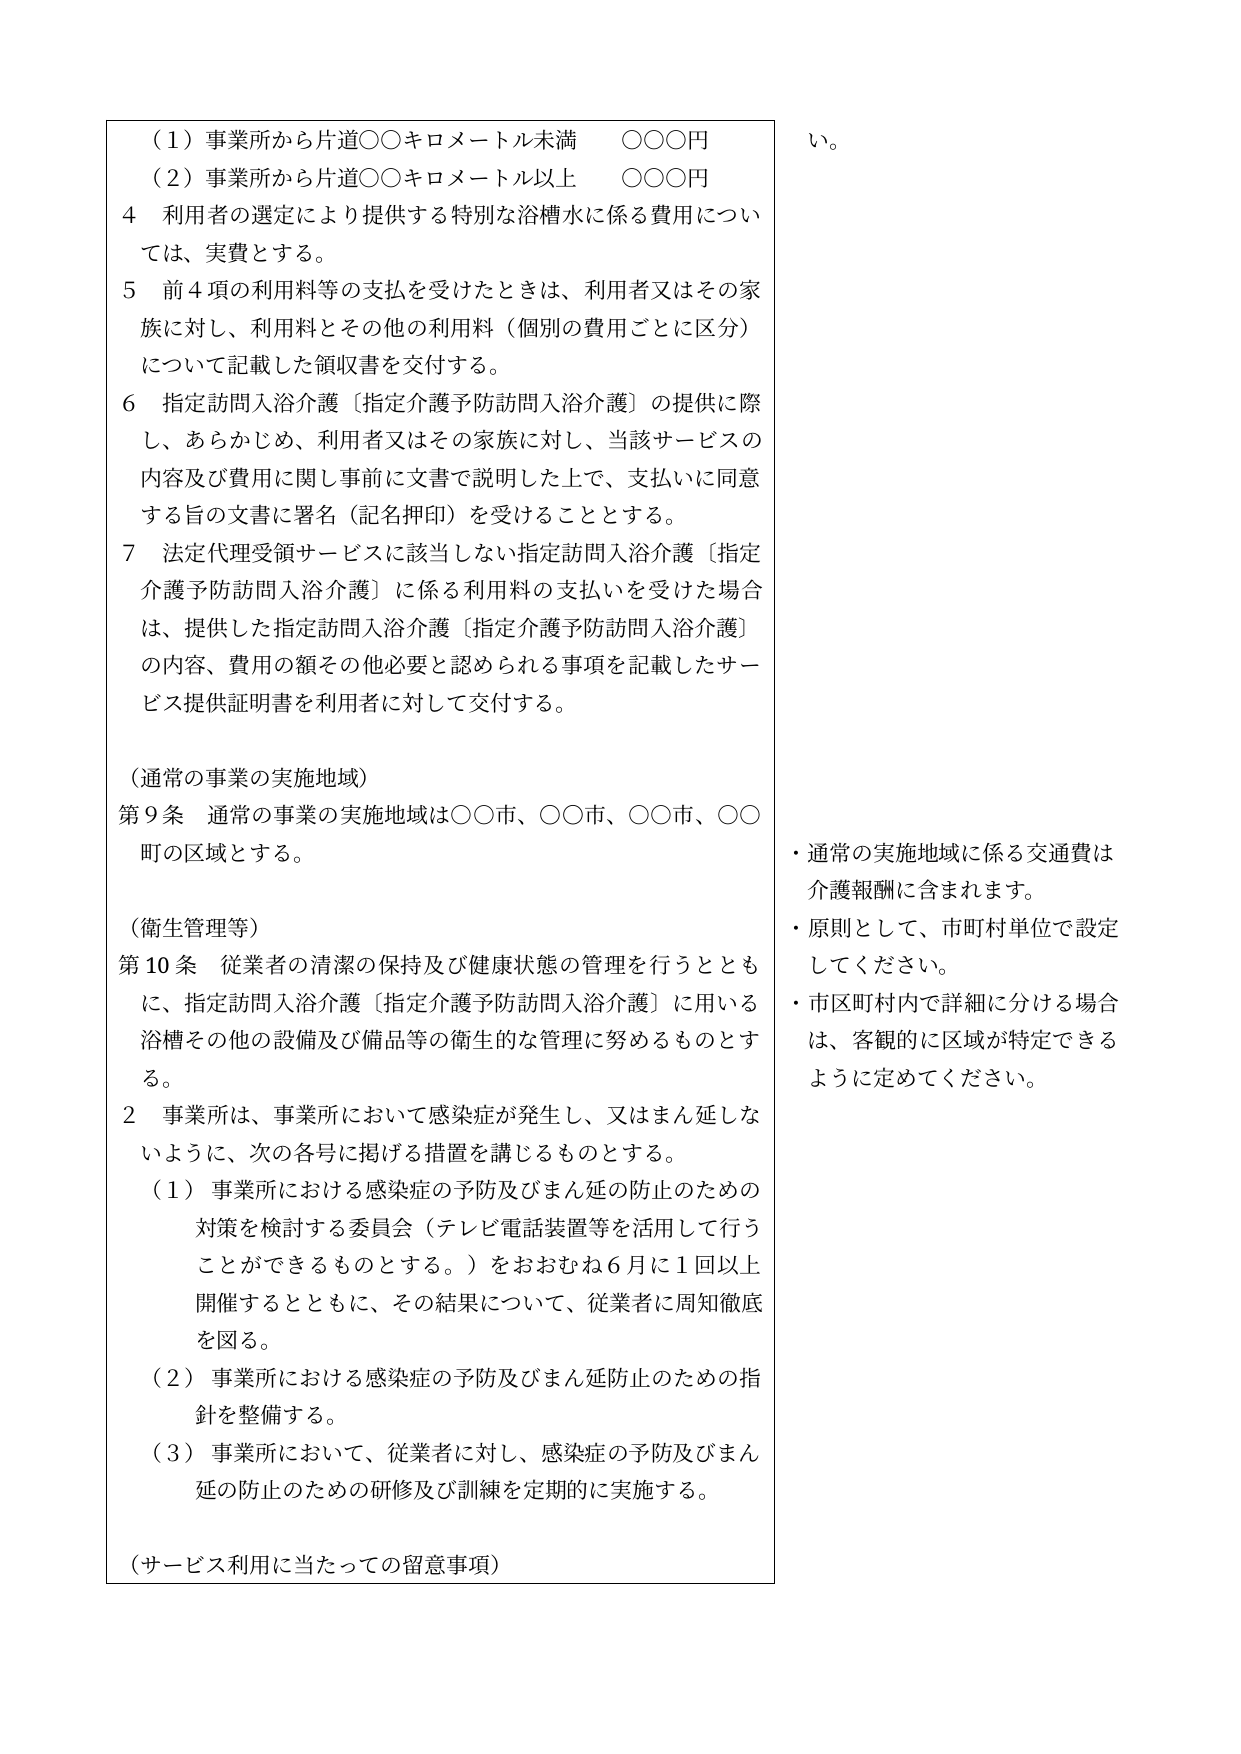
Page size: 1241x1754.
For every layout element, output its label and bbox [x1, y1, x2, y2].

table_cell [775, 120, 1131, 1583]
table_cell [107, 121, 774, 1583]
